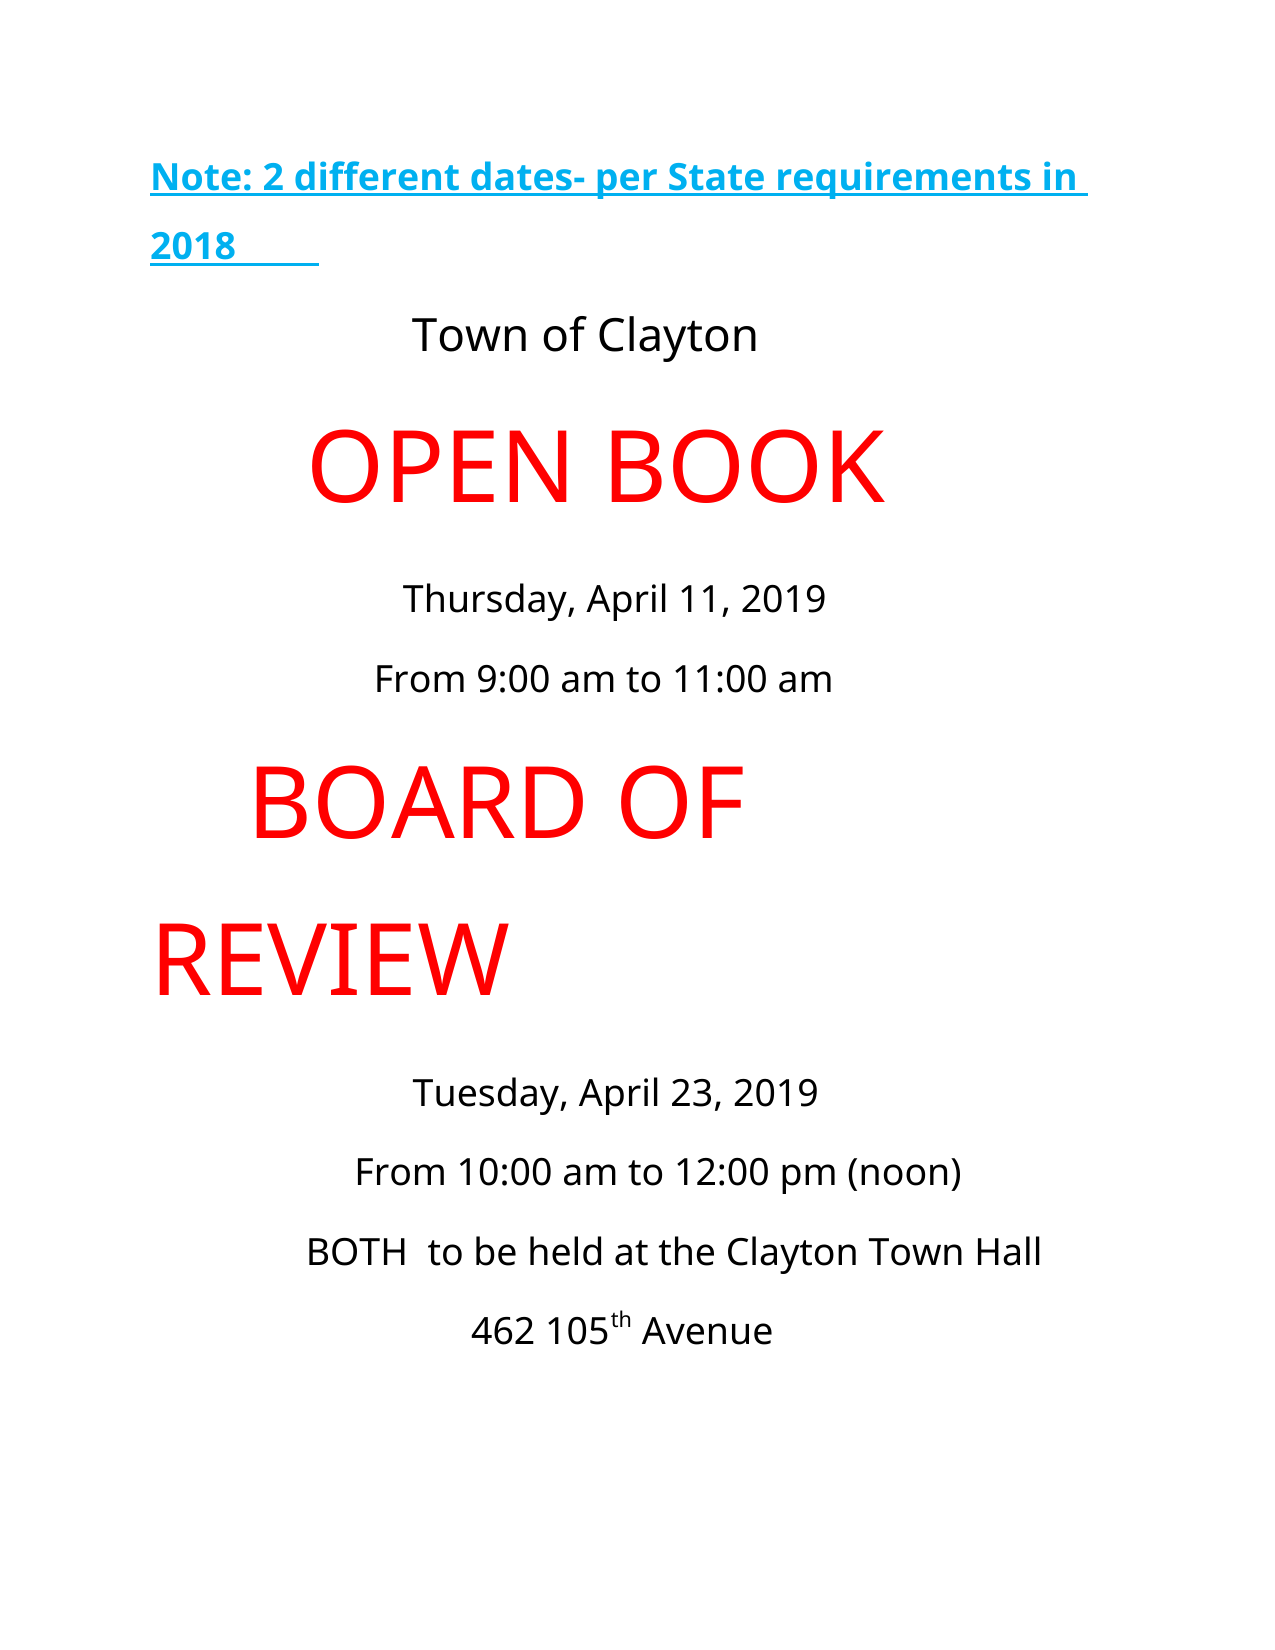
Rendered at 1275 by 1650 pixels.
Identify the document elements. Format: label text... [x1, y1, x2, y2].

text 462 105th Avenue [150, 1304, 1125, 1355]
text Note: 2 different dates- per State requirements in 2018 [150, 150, 1125, 273]
text From 10:00 am to 12:00 pm (noon) [150, 1145, 1125, 1196]
text BOARD OF REVIEW [150, 732, 1125, 1025]
text BOTH to be held at the Clayton Town Hall [150, 1225, 1125, 1276]
text OPEN BOOK [150, 395, 1125, 532]
text Thursday, April 11, 2019 [150, 573, 1125, 624]
text From 9:00 am to 11:00 am [150, 652, 1125, 703]
text Tuesday, April 23, 2019 [150, 1066, 1125, 1117]
text Town of Clayton [150, 303, 1125, 365]
